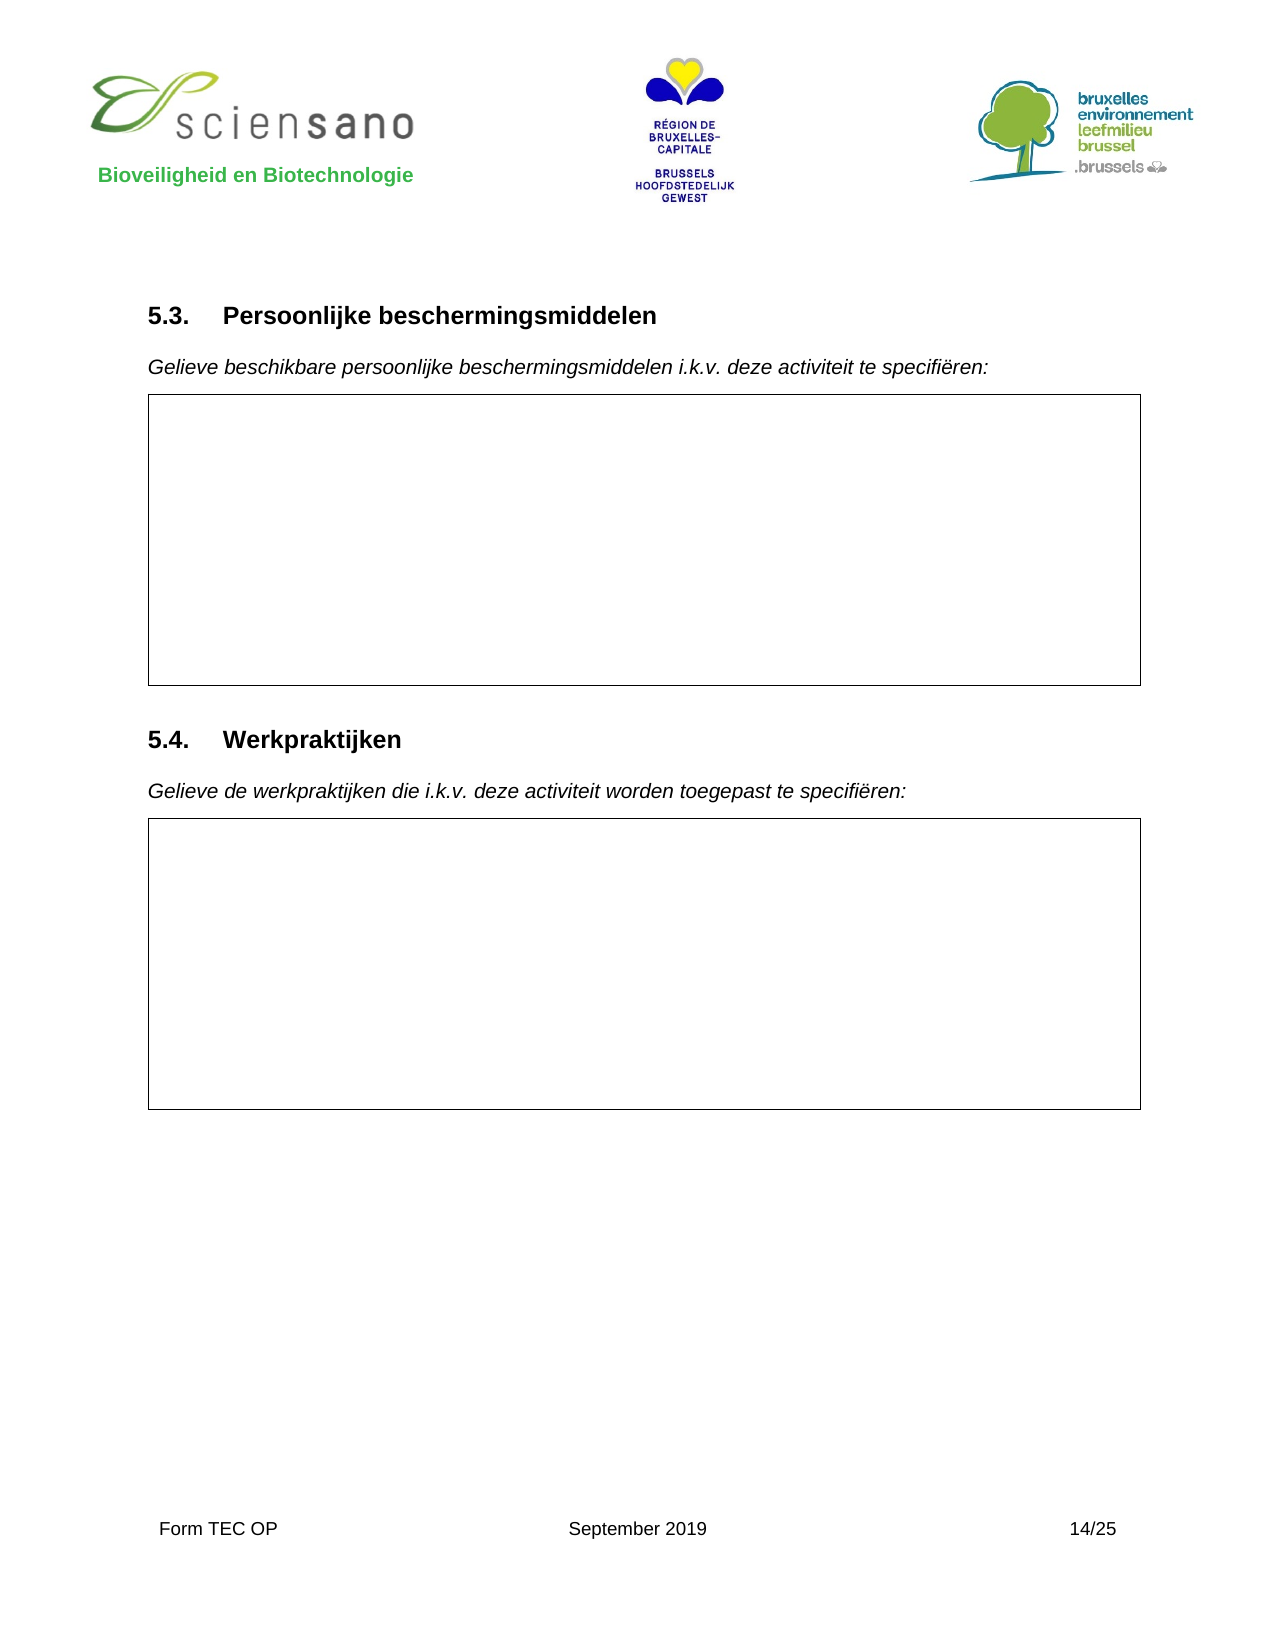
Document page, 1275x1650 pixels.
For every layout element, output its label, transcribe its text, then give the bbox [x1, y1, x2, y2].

table_header [149, 395, 1140, 685]
table_header [149, 819, 1140, 1109]
picture [941, 57, 1231, 205]
text Gelieve beschikbare persoonlijke beschermingsmiddelen i.k.v. deze activiteit te specifiëren: [148, 354, 1127, 378]
picture [86, 68, 430, 164]
subtitle 5.3. Persoonlijke beschermingsmiddelen [148, 301, 1127, 329]
picture [626, 50, 742, 210]
text Gelieve de werkpraktijken die i.k.v. deze activiteit worden toegepast te specifiëren: [148, 779, 1127, 803]
subtitle 5.4. Werkpraktijken [148, 725, 1127, 754]
